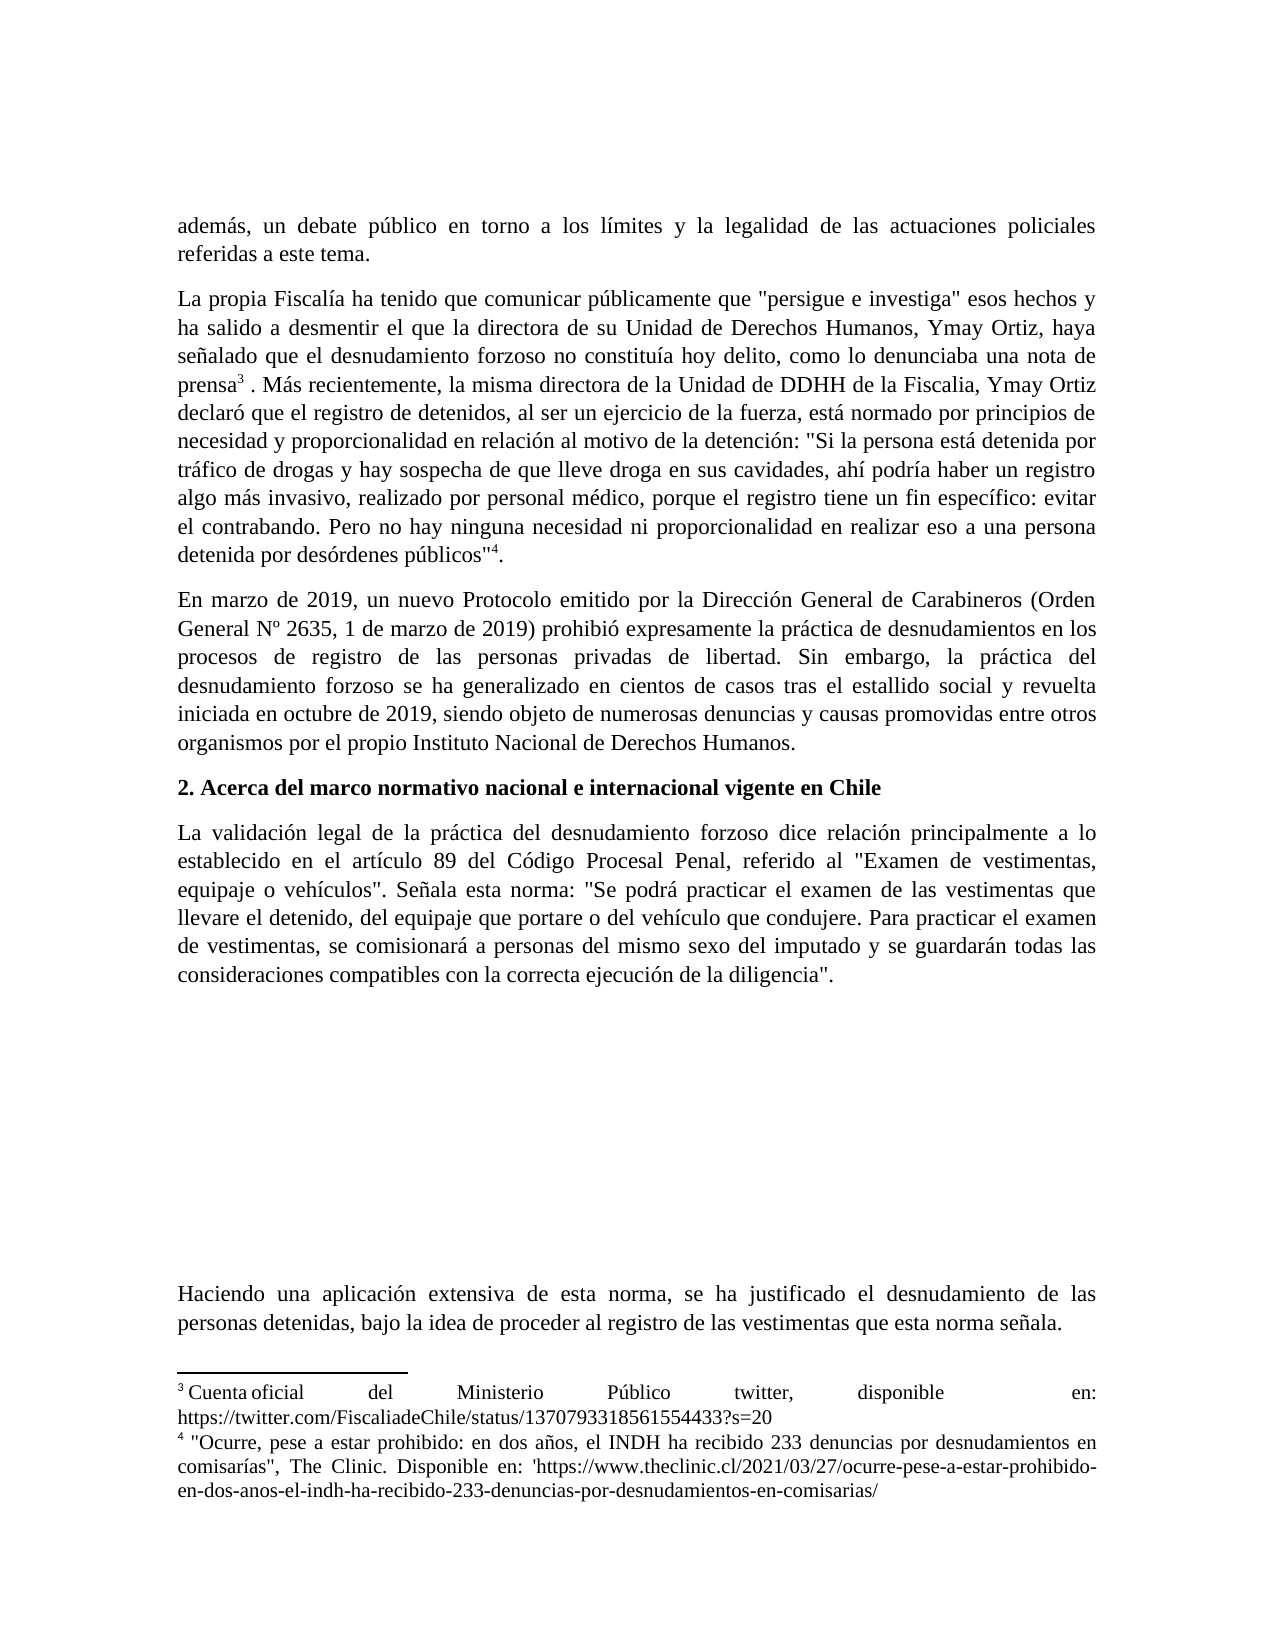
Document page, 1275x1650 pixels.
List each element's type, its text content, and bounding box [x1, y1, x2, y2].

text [177, 212, 1098, 267]
text Haciendo una aplicación extensiva de esta norma, se ha justificado el desnudamiento de las personas detenidas, bajo la idea de proceder al registro de las vestimentas que esta norma señala. [177, 1280, 1098, 1335]
text En marzo de 2019, un nuevo Protocolo emitido por la Dirección General de Carabineros (Orden General Nº 2635, 1 de marzo de 2019) prohibió expresamente la práctica de desnudamientos en los procesos de registro de las personas privadas de libertad. Sin embargo, la práctica del desnudamiento forzoso se ha generalizado en cientos de casos tras el estallido social y revuelta iniciada en octubre de 2019, siendo objeto de numerosas denuncias y causas promovidas entre otros organismos por el propio Instituto Nacional de Derechos Humanos. [177, 586, 1098, 755]
text La validación legal de la práctica del desnudamiento forzoso dice relación principalmente a lo establecido en el artículo 89 del Código Procesal Penal, referido al "Examen de vestimentas, equipaje o vehículos". Señala esta norma: "Se podrá practicar el examen de las vestimentas que llevare el detenido, del equipaje que portare o del vehículo que condujere. Para practicar el examen de vestimentas, se comisionará a personas del mismo sexo del imputado y se guardarán todas las consideraciones compatibles con la correcta ejecución de la diligencia". [177, 819, 1098, 987]
text La propia Fiscalía ha tenido que comunicar públicamente que "persigue e investiga" esos hechos y ha salido a desmentir el que la directora de su Unidad de Derechos Humanos, Ymay Ortiz, haya señalado que el desnudamiento forzoso no constituía hoy delito, como lo denunciaba una nota de prensa . Más recientemente, la misma directora de la Unidad de DDHH de la Fiscalia, Ymay Ortiz declaró que el registro de detenidos, al ser un ejercicio de la fuerza, está normado por principios de necesidad y proporcionalidad en relación al motivo de la detención: "Si la persona está detenida por tráfico de drogas y hay sospecha de que lleve droga en sus cavidades, ahí podría haber un registro algo más invasivo, realizado por personal médico, porque el registro tiene un fin específico: evitar el contrabando. Pero no hay ninguna necesidad ni proporcionalidad en realizar eso a una persona detenida por desórdenes públicos". [177, 285, 1098, 568]
text 2. Acerca del marco normativo nacional e internacional vigente en Chile [177, 774, 1098, 800]
